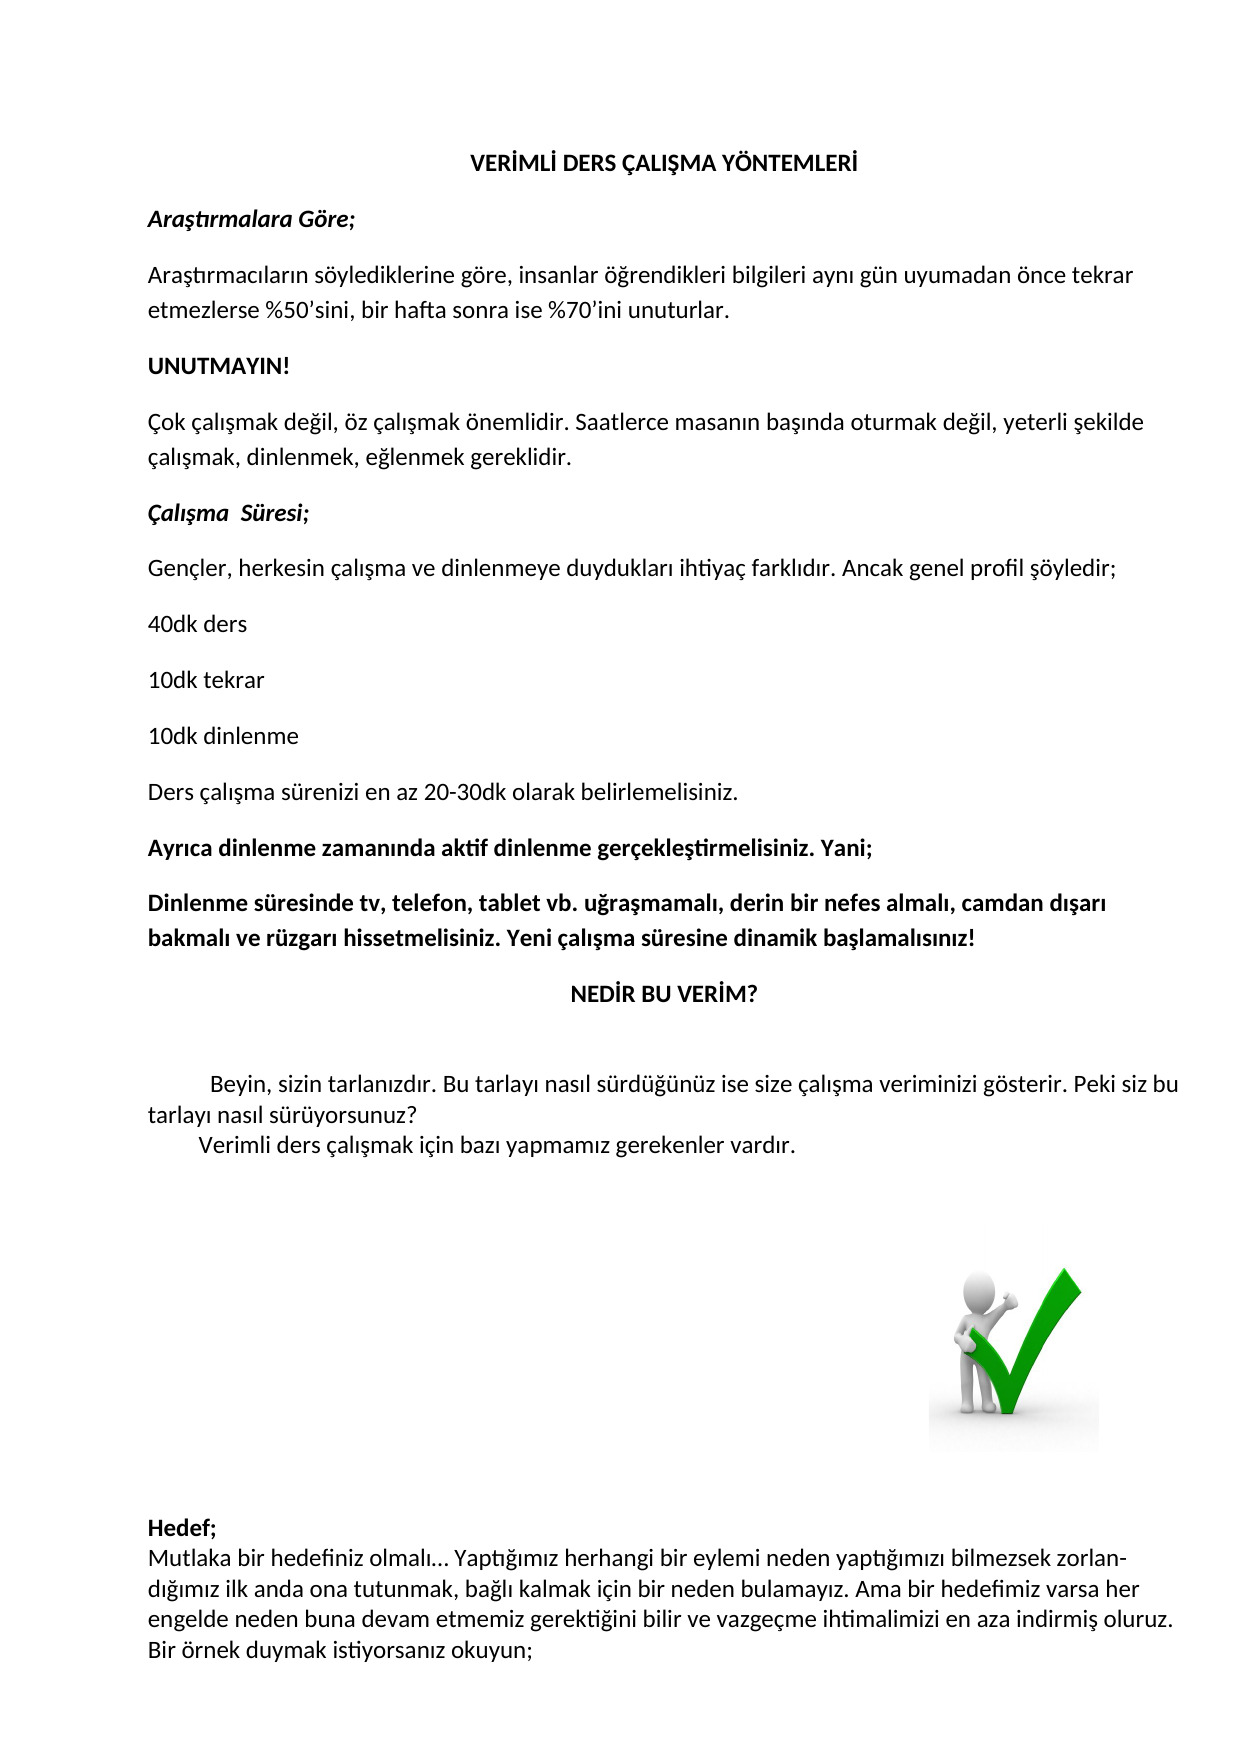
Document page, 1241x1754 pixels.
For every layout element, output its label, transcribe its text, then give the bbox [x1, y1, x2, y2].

text 10dk tekrar [148, 664, 1181, 695]
text Bir örnek duymak istiyorsanız okuyun; [148, 1634, 1181, 1665]
text NEDİR BU VERİM? [148, 978, 1181, 1009]
text Ders çalışma sürenizi en az 20-30dk olarak belirlemelisiniz. [148, 776, 1181, 806]
text 10dk dinlenme [148, 720, 1181, 751]
text Araştırmacıların söylediklerine göre, insanlar öğrendikleri bilgileri aynı gün uyumadan önce tekrar etmezlerse %50’sini, bir hafta sonra ise %70’ini unuturlar. [148, 259, 1181, 325]
text Çalışma Süresi; [148, 497, 1181, 527]
text Hedef; [148, 1512, 1181, 1543]
text Ayrıca dinlenme zamanında aktif dinlenme gerçekleştirmelisiniz. Yani; [148, 832, 1181, 862]
text Mutlaka bir hedefiniz olmalı… Yaptığımız herhangi bir eylemi neden yaptığımızı bilmezsek zorlan-dığımız ilk anda ona tutunmak, bağlı kalmak için bir neden bulamayız. Ama bir hedefimiz varsa her engelde neden buna devam etmemiz gerektiğini bilir ve vazgeçme ihtimalimizi en aza indirmiş oluruz. [148, 1543, 1181, 1634]
text Gençler, herkesin çalışma ve dinlenmeye duydukları ihtiyaç farklıdır. Ancak genel profil şöyledir; [148, 553, 1181, 583]
text VERİMLİ DERS ÇALIŞMA YÖNTEMLERİ [148, 148, 1181, 178]
text UNUTMAYIN! [148, 350, 1181, 381]
text Çok çalışmak değil, öz çalışmak önemlidir. Saatlerce masanın başında oturmak değil, yeterli şekilde çalışmak, dinlenmek, eğlenmek gereklidir. [148, 406, 1181, 471]
text 40dk ders [148, 608, 1181, 639]
text Araştırmalara Göre; [148, 203, 1181, 234]
text Beyin, sizin tarlanızdır. Bu tarlayı nasıl sürdüğünüz ise size çalışma veriminizi gösterir. Peki siz bu tarlayı nasıl sürüyorsunuz? [148, 1068, 1181, 1129]
text Verimli ders çalışmak için bazı yapmamız gerekenler vardır. [148, 1129, 1181, 1160]
text Dinlenme süresinde tv, telefon, tablet vb. uğraşmamalı, derin bir nefes almalı, camdan dışarı bakmalı ve rüzgarı hissetmelisiniz. Yeni çalışma süresine dinamik başlamalısınız! [148, 888, 1181, 953]
